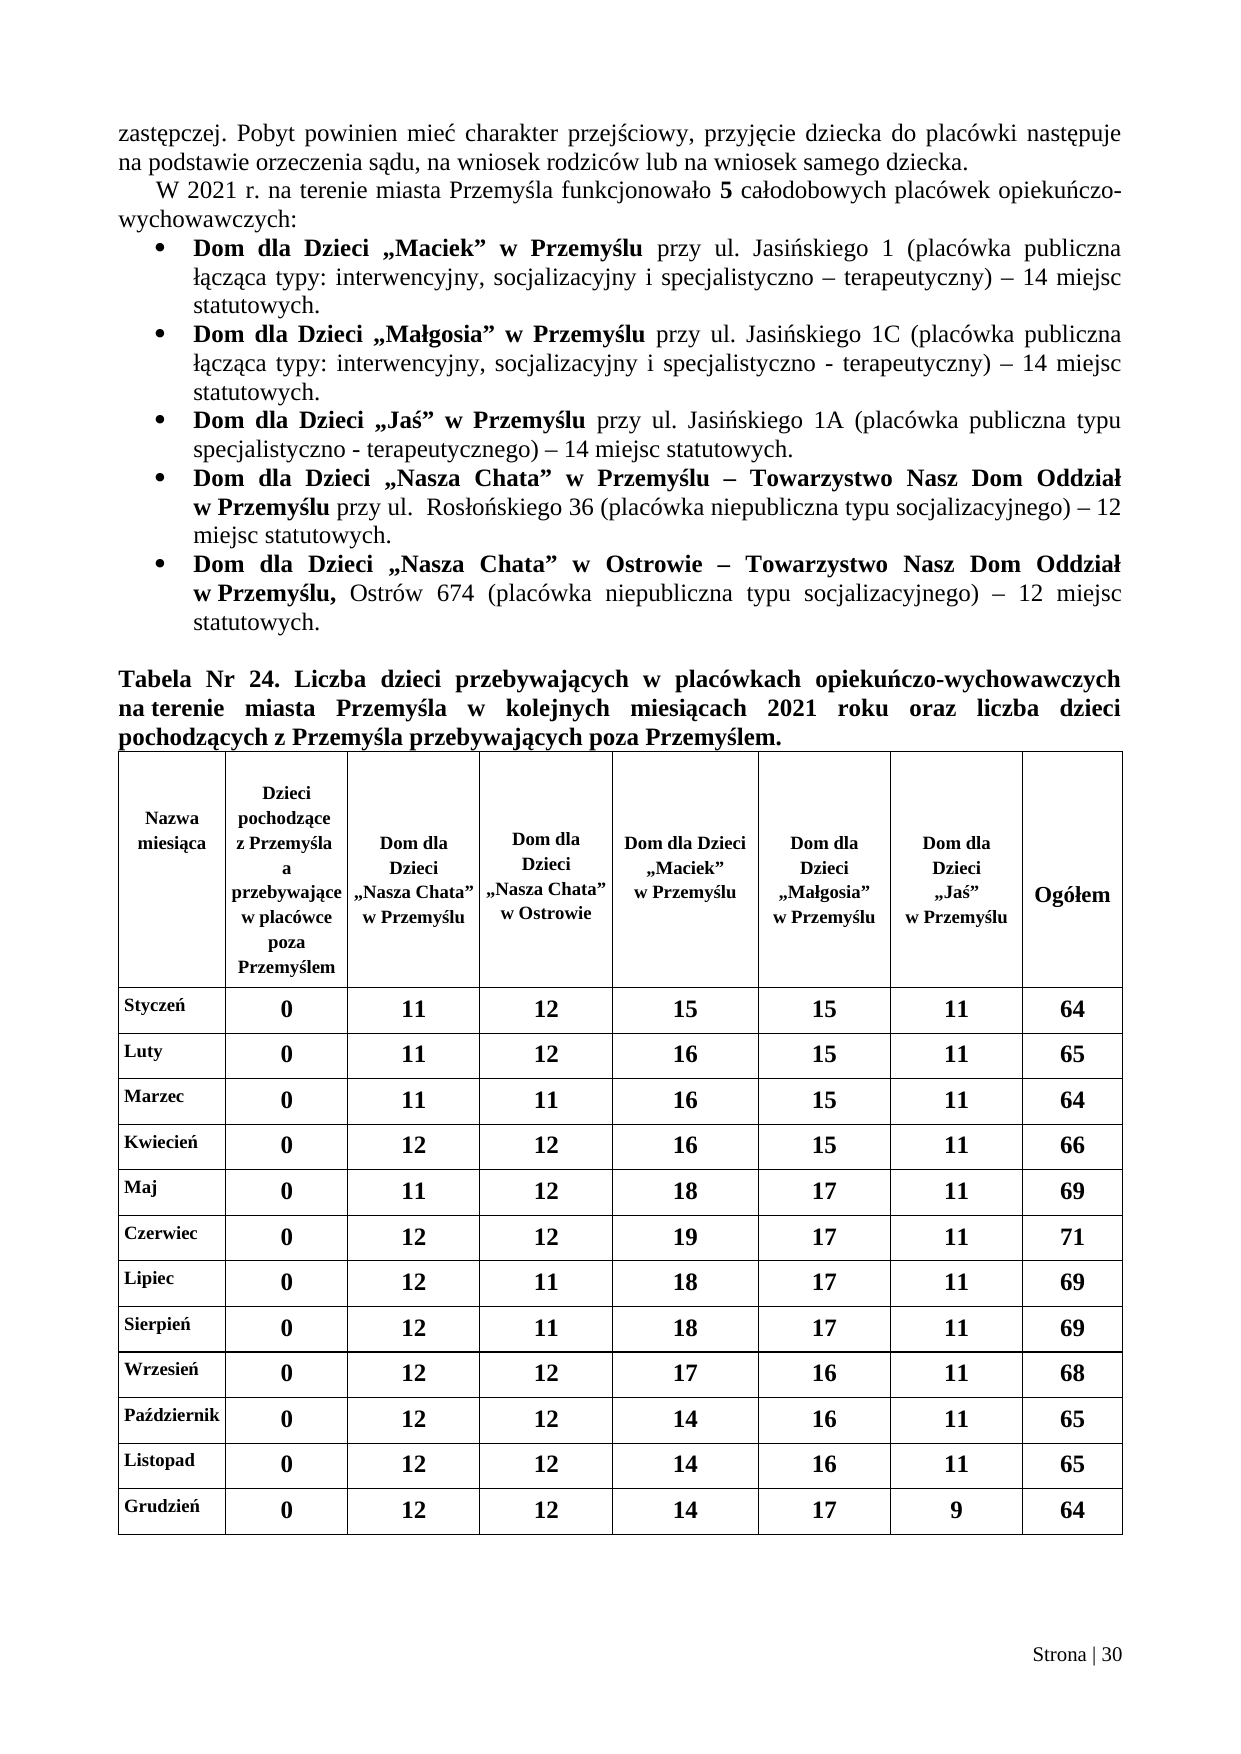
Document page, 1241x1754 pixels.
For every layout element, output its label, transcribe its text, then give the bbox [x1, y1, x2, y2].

list Dom dla Dzieci „Małgosia” w Przemyślu przy ul. Jasińskiego 1C (placówka publiczna łącząca typy: interwencyjny, socjalizacyjny i specjalistyczno - terapeutyczny) – 14 miejsc statutowych. [156, 319, 1122, 406]
table_cell 64 [1023, 1079, 1122, 1124]
table_cell 0 [226, 1489, 347, 1533]
table_cell 0 [226, 1398, 347, 1442]
table_cell 12 [348, 1489, 479, 1533]
table_cell 15 [759, 1079, 890, 1124]
table_cell 11 [891, 1034, 1022, 1078]
table_cell 12 [480, 988, 612, 1033]
table_cell 17 [759, 1261, 890, 1306]
table_cell 11 [348, 988, 479, 1033]
table_cell 11 [891, 1261, 1022, 1306]
table_cell 15 [759, 1125, 890, 1169]
table_cell 15 [613, 988, 758, 1033]
table_cell Wrzesień [119, 1353, 225, 1397]
table_cell 11 [348, 1034, 479, 1078]
table_cell 16 [759, 1353, 890, 1397]
table_cell 12 [480, 1398, 612, 1442]
table_cell 16 [613, 1125, 758, 1169]
table_header Dzieci pochodzące z Przemyśla a przebywające w placówce poza Przemyślem [226, 752, 347, 987]
table_cell 11 [348, 1170, 479, 1215]
table_header Dom dla Dzieci „Maciek” w Przemyślu [613, 752, 758, 987]
table_cell 11 [480, 1307, 612, 1351]
table_cell 12 [480, 1216, 612, 1260]
table_cell 11 [480, 1079, 612, 1124]
table_cell 65 [1023, 1444, 1122, 1488]
table_cell 16 [613, 1079, 758, 1124]
table_cell 0 [226, 1034, 347, 1078]
table_cell 17 [759, 1307, 890, 1351]
table_header Nazwa miesiąca [119, 752, 225, 987]
table_header Dom dla Dzieci „Nasza Chata” w Przemyślu [348, 752, 479, 987]
table_cell 69 [1023, 1307, 1122, 1351]
table_cell 18 [613, 1261, 758, 1306]
table_cell 9 [891, 1489, 1022, 1533]
table_header Dom dla Dzieci „Jaś” w Przemyślu [891, 752, 1022, 987]
table_cell 12 [348, 1444, 479, 1488]
table_cell 12 [348, 1307, 479, 1351]
table_cell 12 [348, 1398, 479, 1442]
table_cell 16 [613, 1034, 758, 1078]
text W 2021 r. na terenie miasta Przemyśla funkcjonowało 5 całodobowych placówek opiekuńczo-wychowawczych: [118, 176, 1122, 233]
table_cell Październik [119, 1398, 225, 1442]
table_cell 0 [226, 1353, 347, 1397]
table_cell 11 [891, 1216, 1022, 1260]
table_cell 17 [759, 1489, 890, 1533]
table_cell 12 [480, 1125, 612, 1169]
table_cell 71 [1023, 1216, 1122, 1260]
table_cell 69 [1023, 1261, 1122, 1306]
list Dom dla Dzieci „Maciek” w Przemyślu przy ul. Jasińskiego 1 (placówka publiczna łącząca typy: interwencyjny, socjalizacyjny i specjalistyczno – terapeutyczny) – 14 miejsc statutowych. [156, 233, 1122, 319]
list Dom dla Dzieci „Jaś” w Przemyślu przy ul. Jasińskiego 1A (placówka publiczna typu specjalistyczno - terapeutycznego) – 14 miejsc statutowych. [156, 406, 1122, 463]
table_cell 15 [759, 1034, 890, 1078]
table_cell 14 [613, 1444, 758, 1488]
table_cell Sierpień [119, 1307, 225, 1351]
table_cell 14 [613, 1489, 758, 1533]
table_cell 64 [1023, 1489, 1122, 1533]
table_cell 12 [348, 1216, 479, 1260]
table_cell Styczeń [119, 988, 225, 1033]
table_cell 16 [759, 1444, 890, 1488]
table_cell Maj [119, 1170, 225, 1215]
table_header Dom dla Dzieci „Nasza Chata” w Ostrowie [480, 752, 612, 987]
table_cell 12 [480, 1034, 612, 1078]
table_cell Luty [119, 1034, 225, 1078]
table_cell 0 [226, 1170, 347, 1215]
table_cell 64 [1023, 988, 1122, 1033]
table_cell Czerwiec [119, 1216, 225, 1260]
table_header Dom dla Dzieci „Małgosia” w Przemyślu [759, 752, 890, 987]
table_cell Listopad [119, 1444, 225, 1488]
table_cell 11 [891, 1307, 1022, 1351]
table_cell 11 [891, 988, 1022, 1033]
table_cell 11 [891, 1444, 1022, 1488]
table_cell 0 [226, 1079, 347, 1124]
table_cell Kwiecień [119, 1125, 225, 1169]
text Tabela Nr 24. Liczba dzieci przebywających w placówkach opiekuńczo-wychowawczych na terenie miasta Przemyśla w kolejnych miesiącach 2021 roku oraz liczba dzieci pochodzących z Przemyśla przebywających poza Przemyślem. [118, 664, 1122, 751]
table_cell 12 [480, 1353, 612, 1397]
table_cell 69 [1023, 1170, 1122, 1215]
table_cell 65 [1023, 1034, 1122, 1078]
table_cell 11 [480, 1261, 612, 1306]
table_cell 0 [226, 988, 347, 1033]
table_cell 0 [226, 1307, 347, 1351]
table_cell 12 [480, 1170, 612, 1215]
table_cell 19 [613, 1216, 758, 1260]
table_cell Grudzień [119, 1489, 225, 1533]
table_cell 17 [759, 1170, 890, 1215]
table_cell 11 [348, 1079, 479, 1124]
table_cell 12 [480, 1489, 612, 1533]
table_cell 11 [891, 1398, 1022, 1442]
table_cell 66 [1023, 1125, 1122, 1169]
table_cell 18 [613, 1170, 758, 1215]
table_cell 17 [759, 1216, 890, 1260]
list Dom dla Dzieci „Nasza Chata” w Przemyślu – Towarzystwo Nasz Dom Oddział w Przemyślu przy ul. Rosłońskiego 36 (placówka niepubliczna typu socjalizacyjnego) – 12 miejsc statutowych. [156, 463, 1122, 549]
list Dom dla Dzieci „Nasza Chata” w Ostrowie – Towarzystwo Nasz Dom Oddział w Przemyślu, Ostrów 674 (placówka niepubliczna typu socjalizacyjnego) – 12 miejsc statutowych. [156, 549, 1122, 636]
table_header Ogółem [1023, 752, 1122, 987]
table_cell 68 [1023, 1353, 1122, 1397]
table_cell 12 [480, 1444, 612, 1488]
table_cell 0 [226, 1216, 347, 1260]
table_cell 14 [613, 1398, 758, 1442]
table_cell 0 [226, 1125, 347, 1169]
table_cell 11 [891, 1079, 1022, 1124]
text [118, 118, 1122, 176]
table_cell 12 [348, 1125, 479, 1169]
table_cell 18 [613, 1307, 758, 1351]
table_cell 15 [759, 988, 890, 1033]
table_cell 65 [1023, 1398, 1122, 1442]
table_cell 17 [613, 1353, 758, 1397]
table_cell 12 [348, 1353, 479, 1397]
table_cell 0 [226, 1444, 347, 1488]
table_cell Lipiec [119, 1261, 225, 1306]
table_cell 0 [226, 1261, 347, 1306]
table_cell 11 [891, 1353, 1022, 1397]
table_cell 11 [891, 1170, 1022, 1215]
table_cell Marzec [119, 1079, 225, 1124]
table_cell 11 [891, 1125, 1022, 1169]
table_cell 12 [348, 1261, 479, 1306]
table_cell 16 [759, 1398, 890, 1442]
